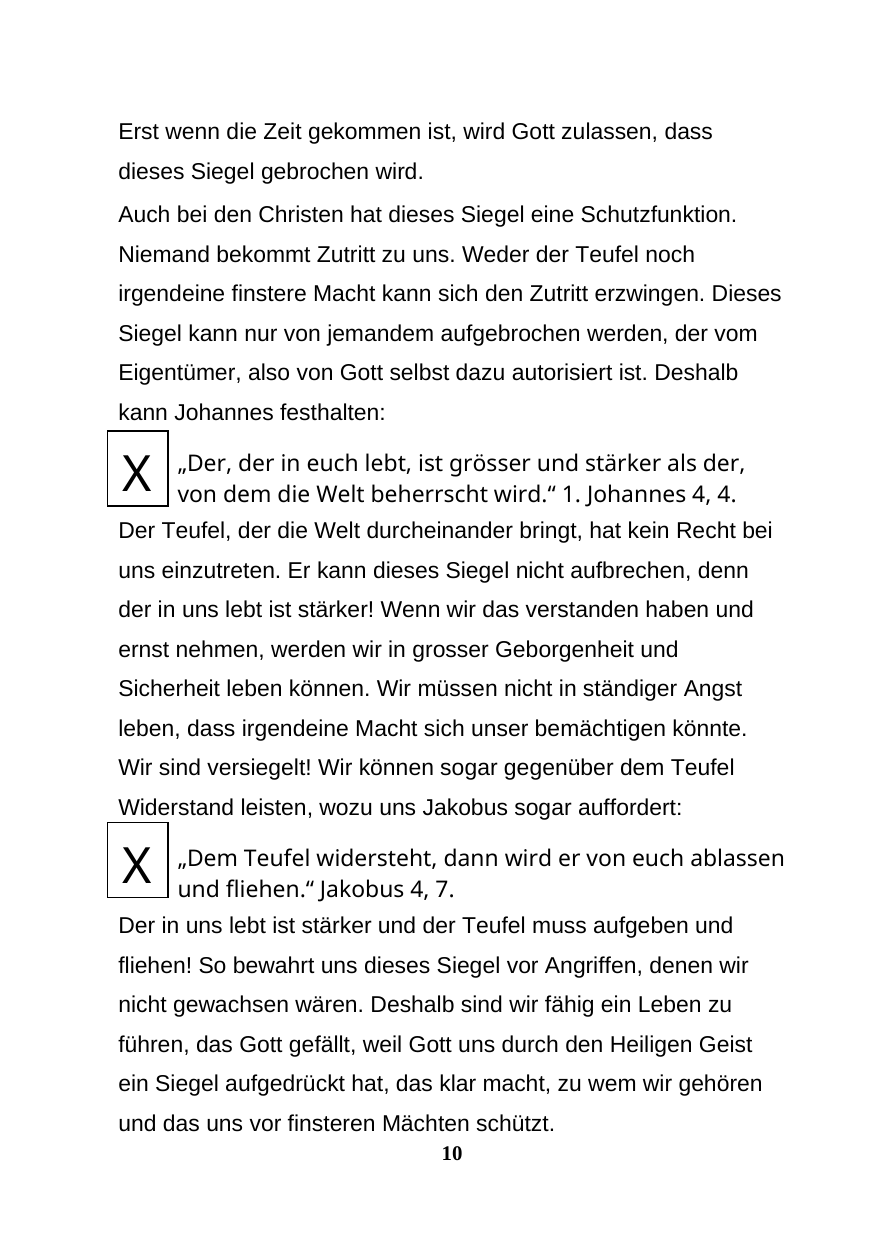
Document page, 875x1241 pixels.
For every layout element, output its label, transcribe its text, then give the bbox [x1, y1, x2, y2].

list Der Teufel, der die Welt durcheinander bringt, hat kein Recht bei uns einzutreten. Er kann dieses Siegel nicht aufbrechen, denn der in uns lebt ist stärker! Wenn wir das verstanden haben und ernst nehmen, werden wir in grosser Geborgenheit und Sicherheit leben können. Wir müssen nicht in ständiger Angst leben, dass irgendeine Macht sich unser bemächtigen könnte. Wir sind versiegelt! Wir können sogar gegenüber dem Teufel Widerstand leisten, wozu uns Jakobus sogar auffordert: [118, 517, 785, 820]
list Der in uns lebt ist stärker und der Teufel muss aufgeben und fliehen! So bewahrt uns dieses Siegel vor Angriffen, denen wir nicht gewachsen wären. Deshalb sind wir fähig ein Leben zu führen, das Gott gefällt, weil Gott uns durch den Heiligen Geist ein Siegel aufgedrückt hat, das klar macht, zu wem wir gehören und das uns vor finsteren Mächten schützt. [118, 912, 785, 1136]
list Erst wenn die Zeit gekommen ist, wird Gott zulassen, dass dieses Siegel gebrochen wird. [118, 118, 785, 184]
text „Der, der in euch lebt, ist grösser und stärker als der, von dem die Welt beherrscht wird.“ 1. Johannes 4, 4. [177, 446, 785, 509]
list Auch bei den Christen hat dieses Siegel eine Schutzfunktion. Niemand bekommt Zutritt zu uns. Weder der Teufel noch irgendeine finstere Macht kann sich den Zutritt erzwingen. Dieses Siegel kann nur von jemandem aufgebrochen werden, der vom Eigentümer, also von Gott selbst dazu autorisiert ist. Deshalb kann Johannes festhalten: [118, 201, 785, 425]
text „Dem Teufel widersteht, dann wird er von euch ablassen und fliehen.“ Jakobus 4, 7. [177, 841, 785, 904]
